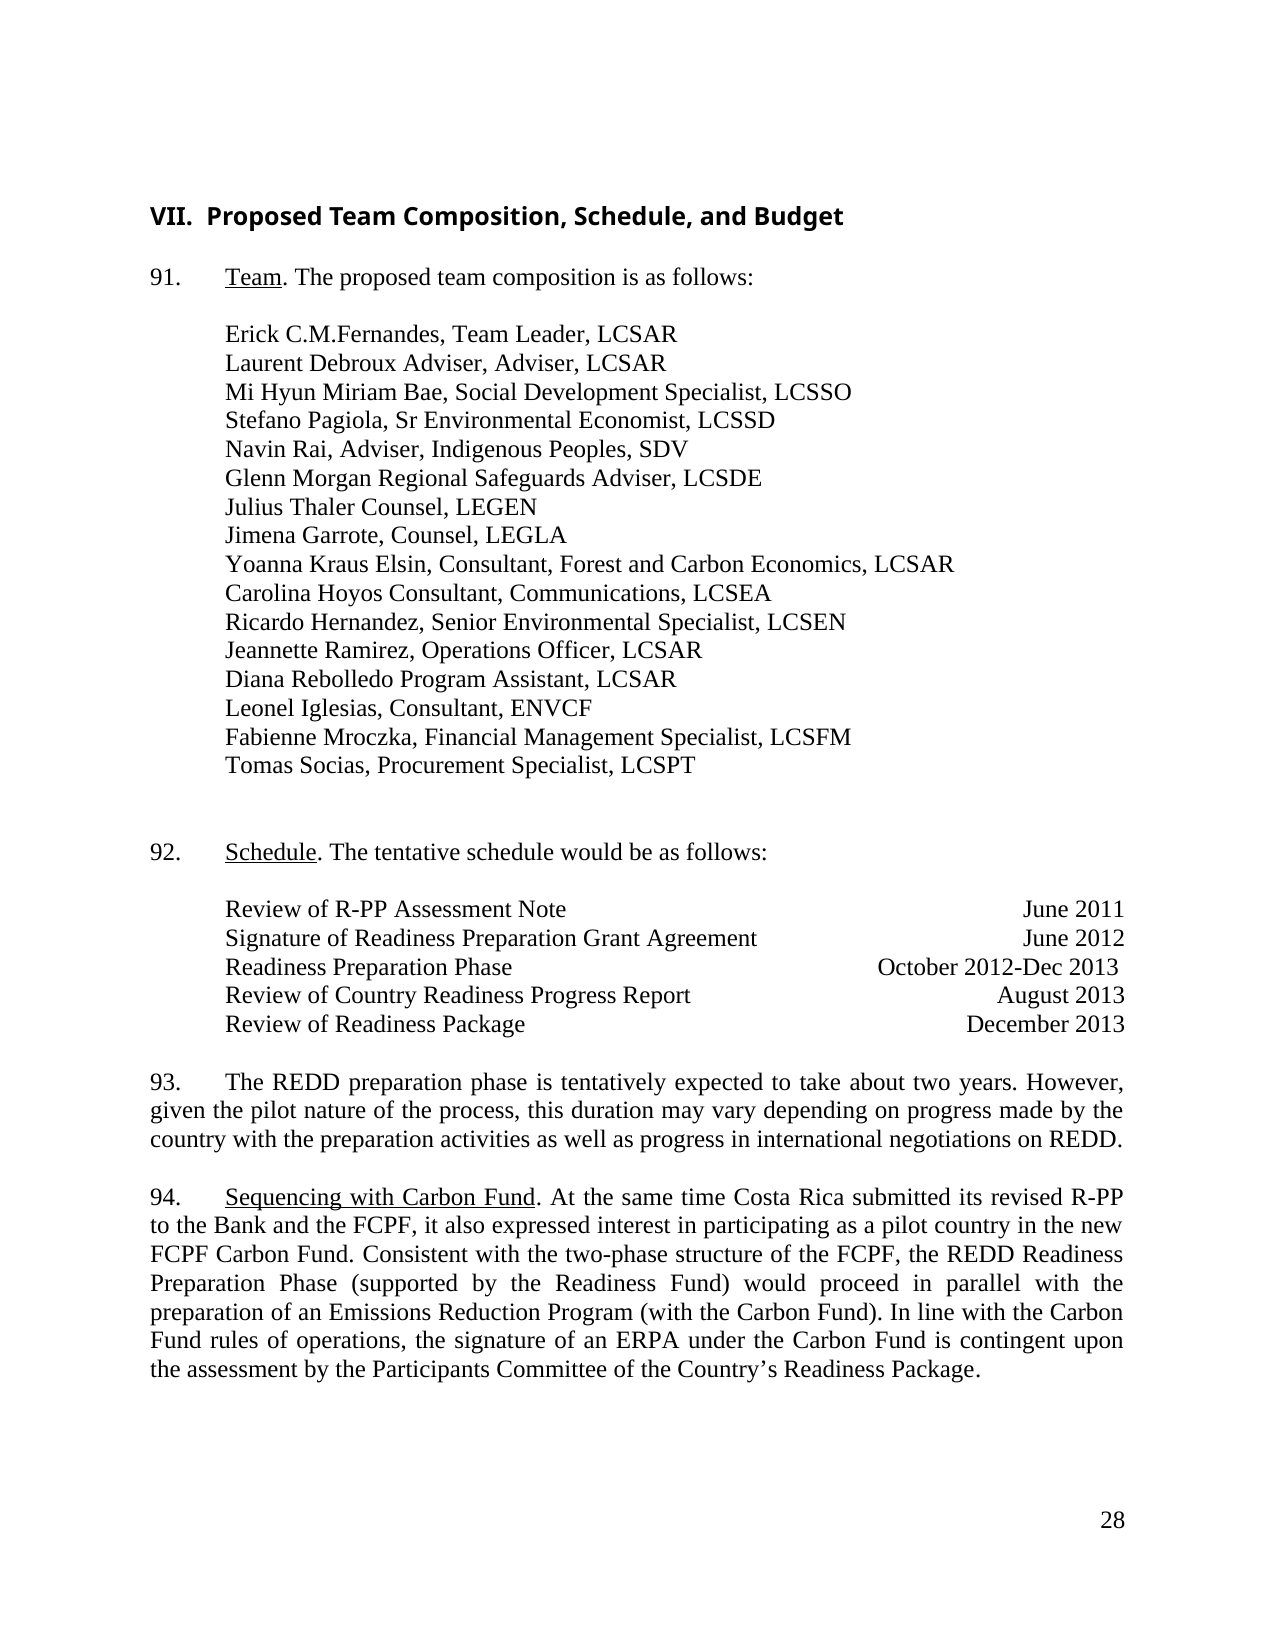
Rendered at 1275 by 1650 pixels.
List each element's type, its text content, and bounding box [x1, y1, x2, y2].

text Leonel Iglesias, Consultant, ENVCF [225, 693, 1125, 722]
text Signature of Readiness Preparation Grant Agreement June 2012 [225, 923, 1125, 952]
text Jeannette Ramirez, Operations Officer, LCSAR [225, 635, 1125, 664]
text Ricardo Hernandez, Senior Environmental Specialist, LCSEN [225, 607, 1125, 635]
list Schedule. The tentative schedule would be as follows: [150, 837, 1125, 865]
list The REDD preparation phase is tentatively expected to take about two years. However, given the pilot nature of the process, this duration may vary depending on progress made by the country with the preparation activities as well as progress in international negotiations on REDD. [150, 1067, 1125, 1153]
text Review of Readiness Package December 2013 [225, 1009, 1125, 1038]
text Review of Country Readiness Progress Report August 2013 [225, 980, 1125, 1009]
list Sequencing with Carbon Fund. At the same time Costa Rica submitted its revised R-PP to the Bank and the FCPF, it also expressed interest in participating as a pilot country in the new FCPF Carbon Fund. Consistent with the two-phase structure of the FCPF, the REDD Readiness Preparation Phase (supported by the Readiness Fund) would proceed in parallel with the preparation of an Emissions Reduction Program (with the Carbon Fund). In line with the Carbon Fund rules of operations, the signature of an ERPA under the Carbon Fund is contingent upon the assessment by the Participants Committee of the Country’s Readiness Package. [150, 1182, 1125, 1383]
text Stefano Pagiola, Sr Environmental Economist, LCSSD [225, 405, 1125, 434]
list Team. The proposed team composition is as follows: [150, 262, 1125, 290]
text Julius Thaler Counsel, LEGEN [225, 492, 1125, 520]
text Readiness Preparation Phase October 2012-Dec 2013 [225, 952, 1125, 980]
text Erick C.M.Fernandes, Team Leader, LCSAR [225, 319, 1125, 348]
text Laurent Debroux Adviser, Adviser, LCSAR [225, 348, 1125, 377]
text Review of R-PP Assessment Note June 2011 [225, 894, 1125, 923]
text Diana Rebolledo Program Assistant, LCSAR [225, 664, 1125, 693]
text Jimena Garrote, Counsel, LEGLA [225, 520, 1125, 549]
text Tomas Socias, Procurement Specialist, LCSPT [225, 750, 1125, 779]
text Fabienne Mroczka, Financial Management Specialist, LCSFM [225, 722, 1125, 750]
text Navin Rai, Adviser, Indigenous Peoples, SDV [225, 434, 1125, 463]
subtitle Proposed Team Composition, Schedule, and Budget [150, 199, 1125, 233]
text Yoanna Kraus Elsin, Consultant, Forest and Carbon Economics, LCSAR [225, 549, 1125, 578]
text Carolina Hoyos Consultant, Communications, LCSEA [225, 578, 1125, 607]
text Glenn Morgan Regional Safeguards Adviser, LCSDE [225, 463, 1125, 492]
text Mi Hyun Miriam Bae, Social Development Specialist, LCSSO [225, 377, 1125, 405]
